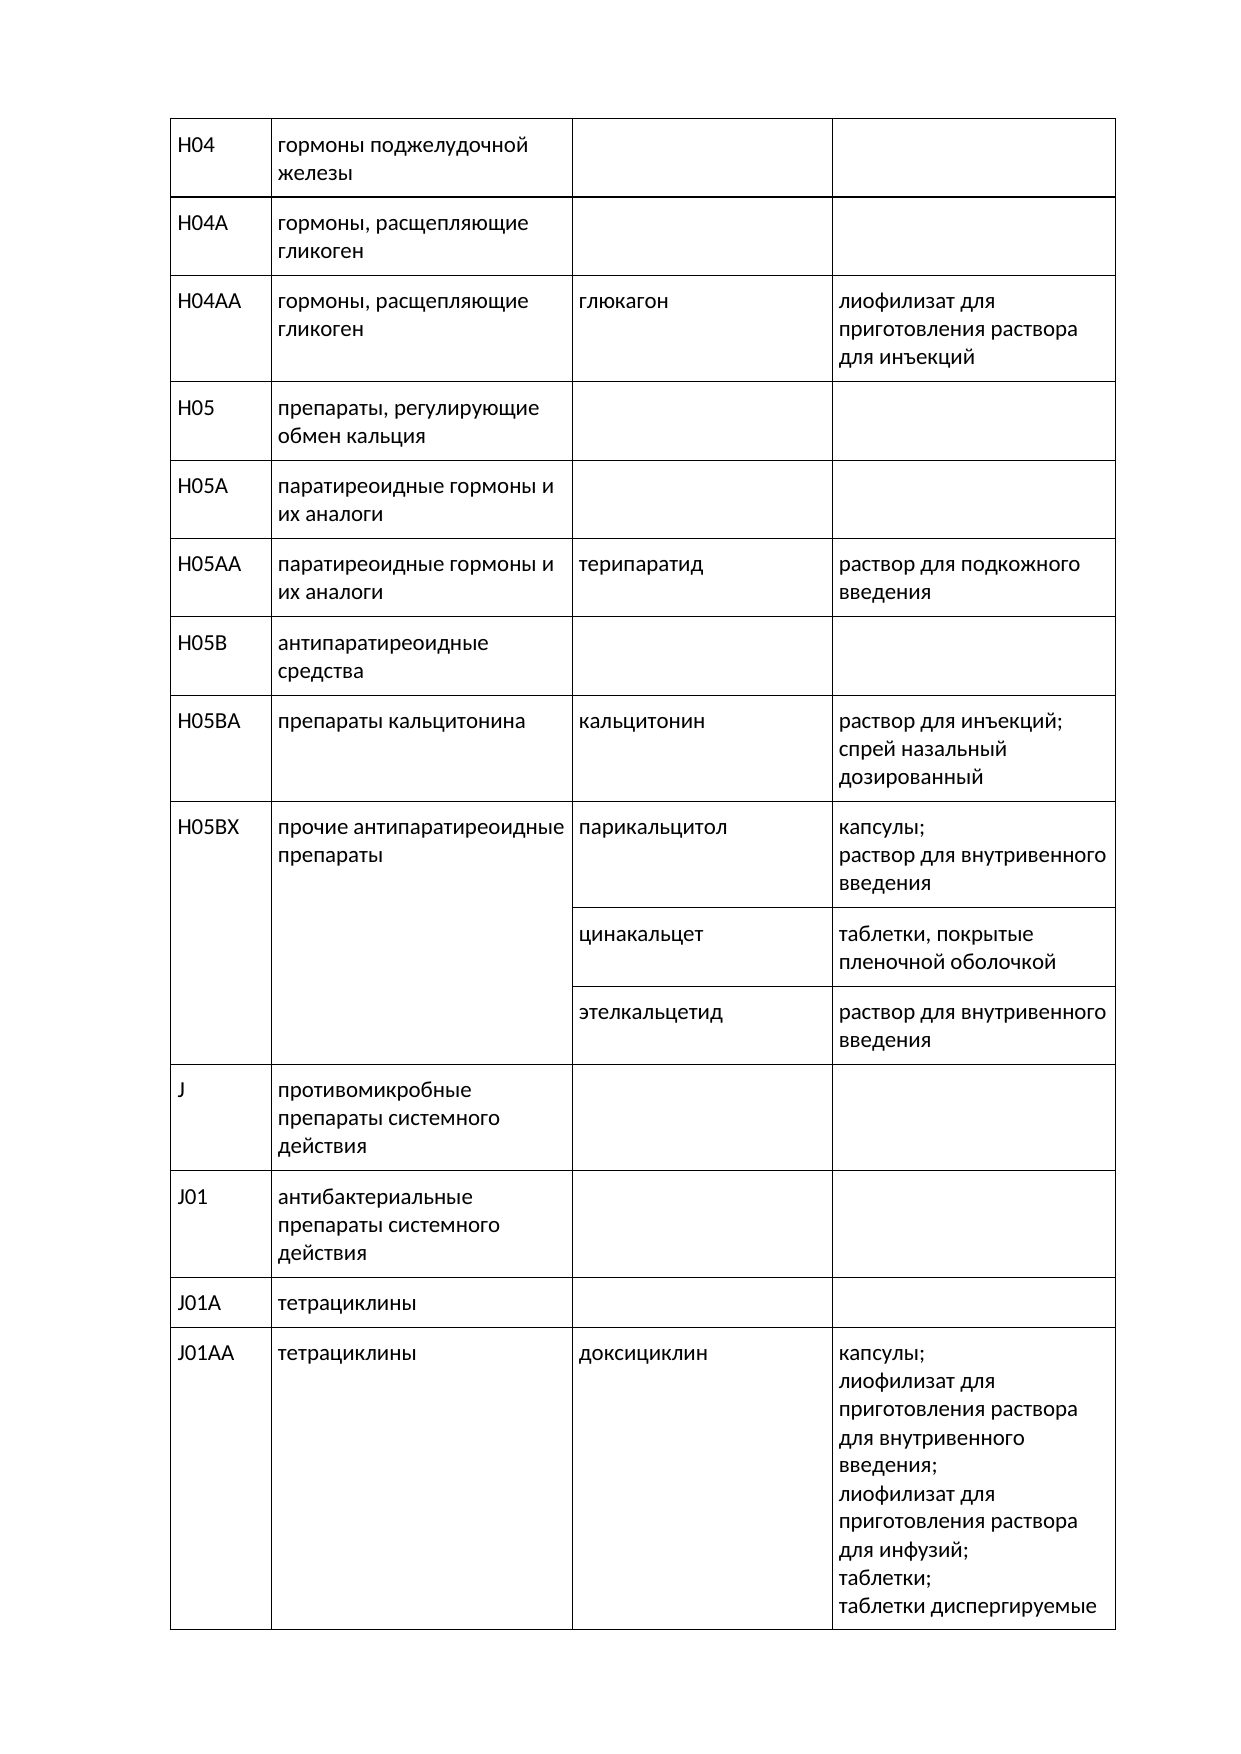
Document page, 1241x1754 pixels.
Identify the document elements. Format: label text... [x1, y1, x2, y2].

table_cell гормоны поджелудочной железы [272, 119, 572, 196]
table_cell препараты кальцитонина [272, 696, 572, 801]
table_cell терипаратид [573, 539, 832, 616]
table_cell кальцитонин [573, 696, 832, 801]
table_cell капсулы; раствор для внутривенного введения [833, 802, 1115, 907]
table_cell раствор для инъекций; спрей назальный дозированный [833, 696, 1115, 801]
table_cell H04 [171, 119, 271, 196]
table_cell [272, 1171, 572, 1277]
table_cell [573, 198, 832, 275]
table_cell H05B [171, 617, 271, 694]
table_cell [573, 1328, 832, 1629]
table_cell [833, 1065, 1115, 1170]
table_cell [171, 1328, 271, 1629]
table_cell H05 [171, 382, 271, 459]
table_cell [573, 119, 832, 196]
table_cell раствор для подкожного введения [833, 539, 1115, 616]
table_cell [833, 382, 1115, 459]
table_cell цинакальцет [573, 908, 832, 986]
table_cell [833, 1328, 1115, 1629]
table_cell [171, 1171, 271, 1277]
table_cell антипаратиреоидные средства [272, 617, 572, 694]
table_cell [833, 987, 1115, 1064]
table_cell H05A [171, 461, 271, 538]
table_cell [573, 461, 832, 538]
table_cell [833, 198, 1115, 275]
table_cell парикальцитол [573, 802, 832, 907]
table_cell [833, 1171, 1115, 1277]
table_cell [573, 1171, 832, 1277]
table_cell прочие антипаратиреоидные препараты [272, 802, 572, 1064]
table_cell [833, 617, 1115, 694]
table_cell H05BX [171, 802, 271, 1064]
table_cell таблетки, покрытые пленочной оболочкой [833, 908, 1115, 986]
table_cell [573, 382, 832, 459]
table_cell гормоны, расщепляющие гликоген [272, 276, 572, 381]
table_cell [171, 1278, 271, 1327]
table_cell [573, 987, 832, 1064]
table_cell [833, 461, 1115, 538]
table_cell H04A [171, 198, 271, 275]
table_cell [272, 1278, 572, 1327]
table_cell [833, 119, 1115, 196]
table_cell лиофилизат для приготовления раствора для инъекций [833, 276, 1115, 381]
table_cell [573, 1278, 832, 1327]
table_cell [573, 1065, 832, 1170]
table_cell паратиреоидные гормоны и их аналоги [272, 539, 572, 616]
table_cell [573, 617, 832, 694]
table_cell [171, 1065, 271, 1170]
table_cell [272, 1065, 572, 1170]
table_cell H05AA [171, 539, 271, 616]
table_cell H05BA [171, 696, 271, 801]
table_cell паратиреоидные гормоны и их аналоги [272, 461, 572, 538]
table_cell глюкагон [573, 276, 832, 381]
table_cell H04AA [171, 276, 271, 381]
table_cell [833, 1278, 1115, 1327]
table_cell гормоны, расщепляющие гликоген [272, 198, 572, 275]
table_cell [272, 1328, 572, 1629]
table_cell препараты, регулирующие обмен кальция [272, 382, 572, 459]
